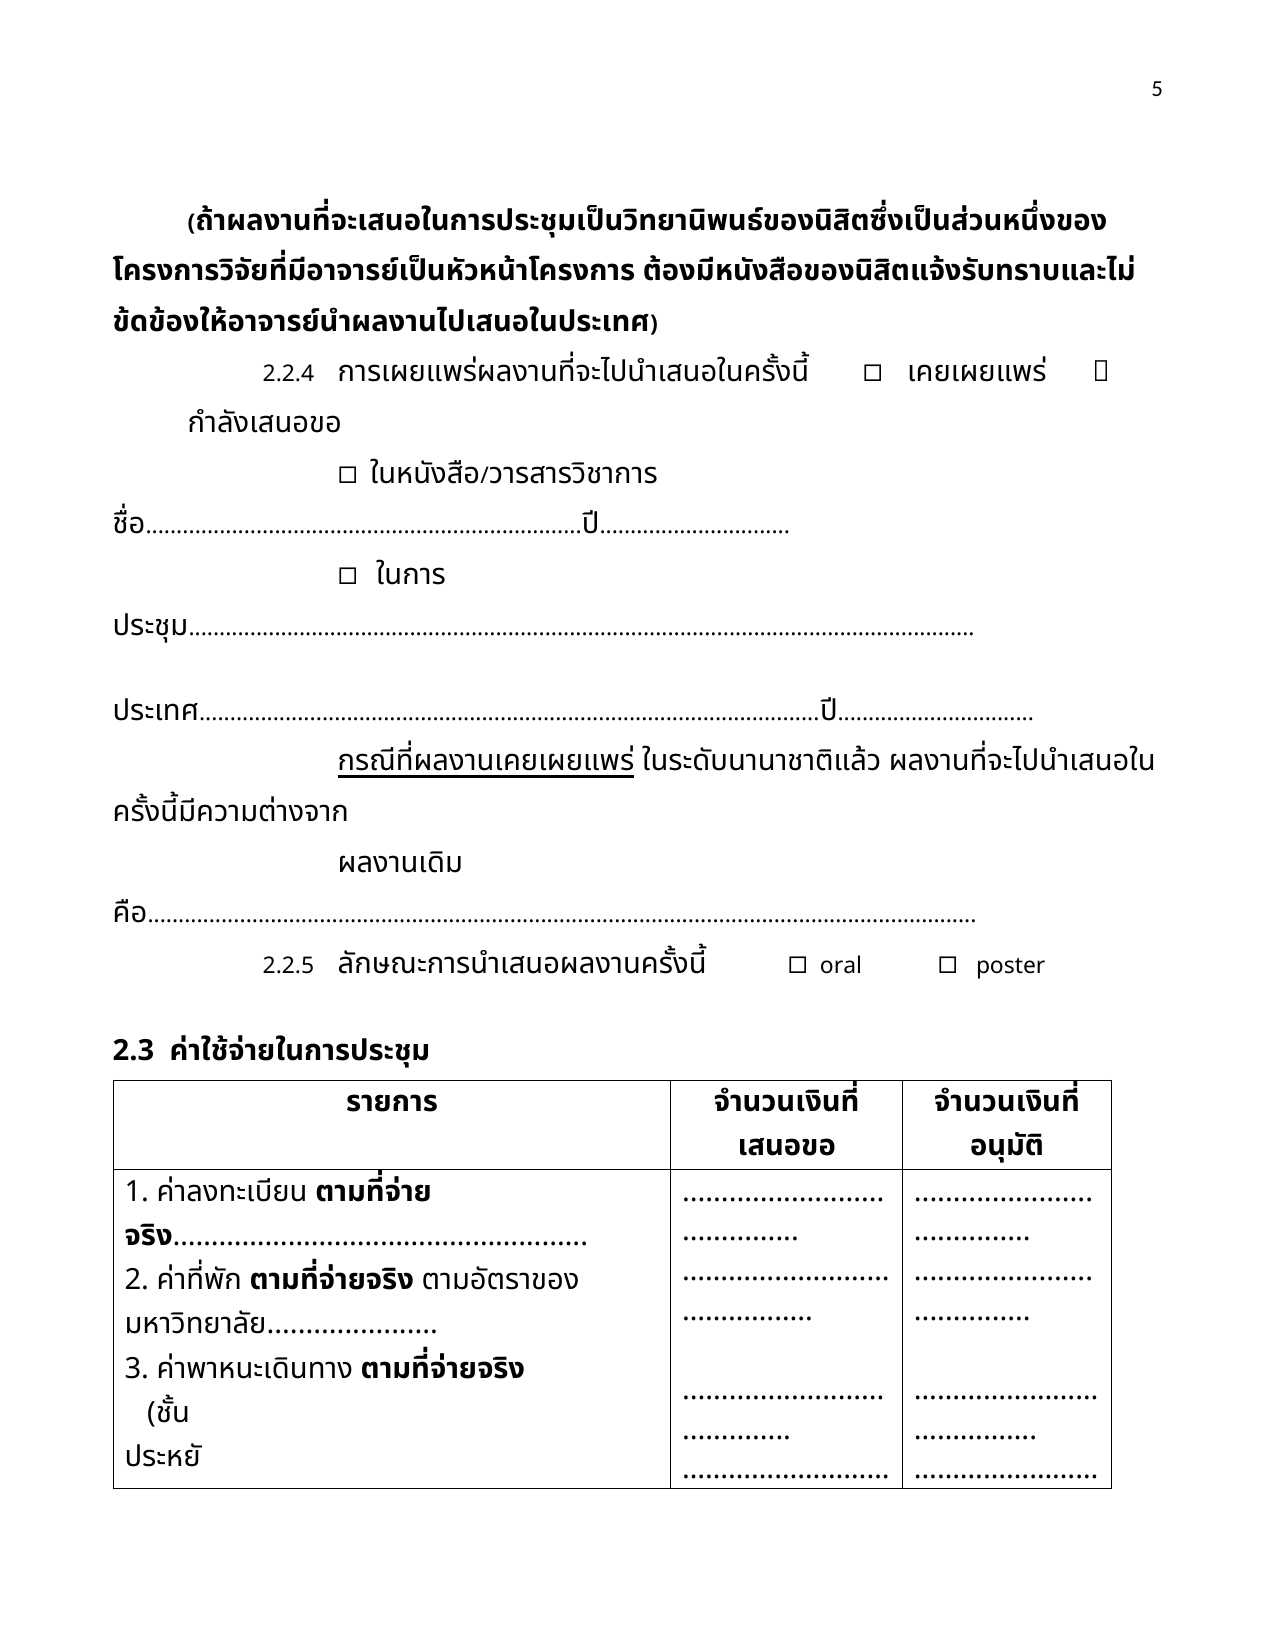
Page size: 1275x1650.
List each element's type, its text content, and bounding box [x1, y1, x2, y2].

text ประเทศ.....................................................................................................ปี................................ [112, 654, 1162, 733]
text 2.2.5 ลักษณะการนำเสนอผลงานครั้งนี้ oral poster [112, 942, 1162, 986]
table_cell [114, 1170, 670, 1487]
table_header รายการ [114, 1081, 670, 1169]
text ในการประชุม................................................................................................................................ [112, 553, 1162, 648]
text กรณีที่ผลงานเคยเผยแพร่ ในระดับนานาชาติแล้ว ผลงานที่จะไปนำเสนอในครั้งนี้มีความต่างจาก [112, 740, 1162, 834]
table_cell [903, 1170, 1111, 1487]
text (ถ้าผลงานที่จะเสนอในการประชุมเป็นวิทยานิพนธ์ของนิสิตซึ่งเป็นส่วนหนึ่งของโครงการวิจัยที่มีอาจารย์เป็นหัวหน้าโครงการ ต้องมีหนังสือของนิสิตแจ้งรับทราบและไม่ข้ดข้องให้อาจารย์นำผลงานไปเสนอในประเทศ) [112, 199, 1162, 344]
text ในหนังสือ/วารสารวิชาการชื่อ.......................................................................ปี............................... [112, 452, 1162, 547]
table_header จำนวนเงินที่อนุมัติ [903, 1081, 1111, 1169]
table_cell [671, 1170, 902, 1487]
text 2.3 ค่าใช้จ่ายในการประชุม [112, 1029, 1162, 1073]
table_header จำนวนเงินที่เสนอขอ [671, 1081, 902, 1169]
text ผลงานเดิม คือ....................................................................................................................................... [112, 841, 1162, 936]
text 2.2.4 การเผยแพร่ผลงานที่จะไปนำเสนอในครั้งนี้ เคยเผยแพร่ กำลังเสนอขอ [112, 351, 1162, 446]
